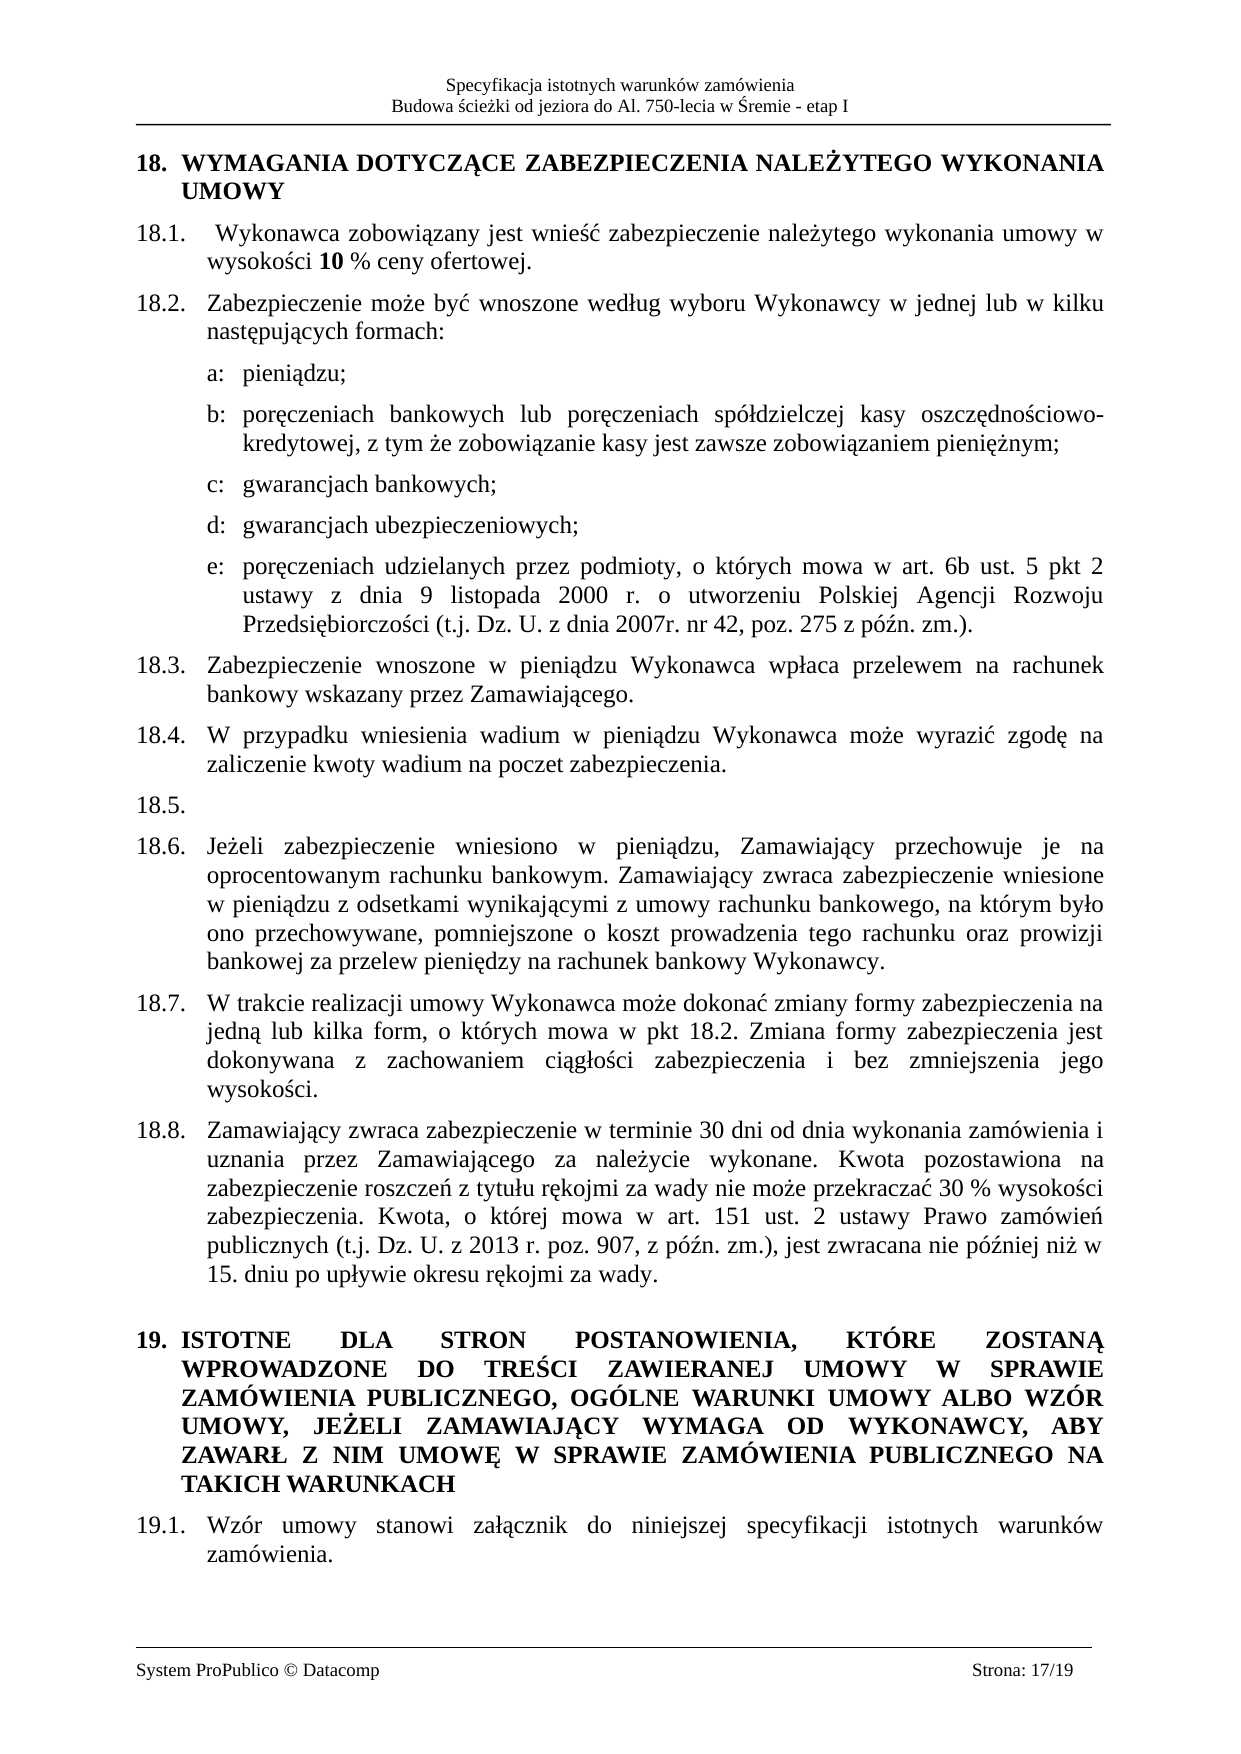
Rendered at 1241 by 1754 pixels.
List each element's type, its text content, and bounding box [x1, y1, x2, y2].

subtitle gwarancjach ubezpieczeniowych; [207, 510, 1104, 539]
subtitle Istotne dla stron postanowienia, które zostaną wprowadzone do treści zawieranej umowy w sprawie zamówienia publicznego, ogólne warunki umowy albo wzór umowy, jeżeli zamawiający wymaga od wykonawcy, aby zawarł z nim umowę w sprawie zamówienia publicznego na takich warunkach [136, 1325, 1104, 1498]
subtitle Zabezpieczenie może być wnoszone według wyboru Wykonawcy w jednej lub w kilku następujących formach: [136, 288, 1104, 345]
subtitle Wymagania dotyczące zabezpieczenia należytego wykonania umowy [136, 148, 1104, 205]
subtitle poręczeniach udzielanych przez podmioty, o których mowa w art. 6b ust. 5 pkt 2 ustawy z dnia 9 listopada 2000 r. o utworzeniu Polskiej Agencji Rozwoju Przedsiębiorczości (t.j. Dz. U. z dnia 2007r. nr 42, poz. 275 z późn. zm.). [207, 551, 1104, 638]
subtitle W przypadku wniesienia wadium w pieniądzu Wykonawca może wyrazić zgodę na zaliczenie kwoty wadium na poczet zabezpieczenia. [136, 720, 1104, 778]
subtitle Wykonawca zobowiązany jest wnieść zabezpieczenie należytego wykonania umowy w wysokości 10 % ceny ofertowej. [136, 218, 1104, 275]
subtitle pieniądzu; [207, 358, 1104, 386]
subtitle W trakcie realizacji umowy Wykonawca może dokonać zmiany formy zabezpieczenia na jedną lub kilka form, o których mowa w pkt 18.2. Zmiana formy zabezpieczenia jest dokonywana z zachowaniem ciągłości zabezpieczenia i bez zmniejszenia jego wysokości. [136, 988, 1104, 1103]
subtitle Wzór umowy stanowi załącznik do niniejszej specyfikacji istotnych warunków zamówienia. [136, 1510, 1104, 1568]
subtitle gwarancjach bankowych; [207, 469, 1104, 498]
subtitle Zabezpieczenie wnoszone w pieniądzu Wykonawca wpłaca przelewem na rachunek bankowy wskazany przez Zamawiającego. [136, 650, 1104, 708]
subtitle Jeżeli zabezpieczenie wniesiono w pieniądzu, Zamawiający przechowuje je na oprocentowanym rachunku bankowym. Zamawiający zwraca zabezpieczenie wniesione w pieniądzu z odsetkami wynikającymi z umowy rachunku bankowego, na którym było ono przechowywane, pomniejszone o koszt prowadzenia tego rachunku oraz prowizji bankowej za przelew pieniędzy na rachunek bankowy Wykonawcy. [136, 831, 1104, 975]
subtitle poręczeniach bankowych lub poręczeniach spółdzielczej kasy oszczędnościowo-kredytowej, z tym że zobowiązanie kasy jest zawsze zobowiązaniem pieniężnym; [207, 399, 1104, 456]
subtitle Zamawiający zwraca zabezpieczenie w terminie 30 dni od dnia wykonania zamówienia i uznania przez Zamawiającego za należycie wykonane. Kwota pozostawiona na zabezpieczenie roszczeń z tytułu rękojmi za wady nie może przekraczać 30 % wysokości zabezpieczenia. Kwota, o której mowa w art. 151 ust. 2 ustawy Prawo zamówień publicznych (t.j. Dz. U. z 2013 r. poz. 907, z późn. zm.), jest zwracana nie później niż w 15. dniu po upływie okresu rękojmi za wady. [136, 1115, 1104, 1288]
